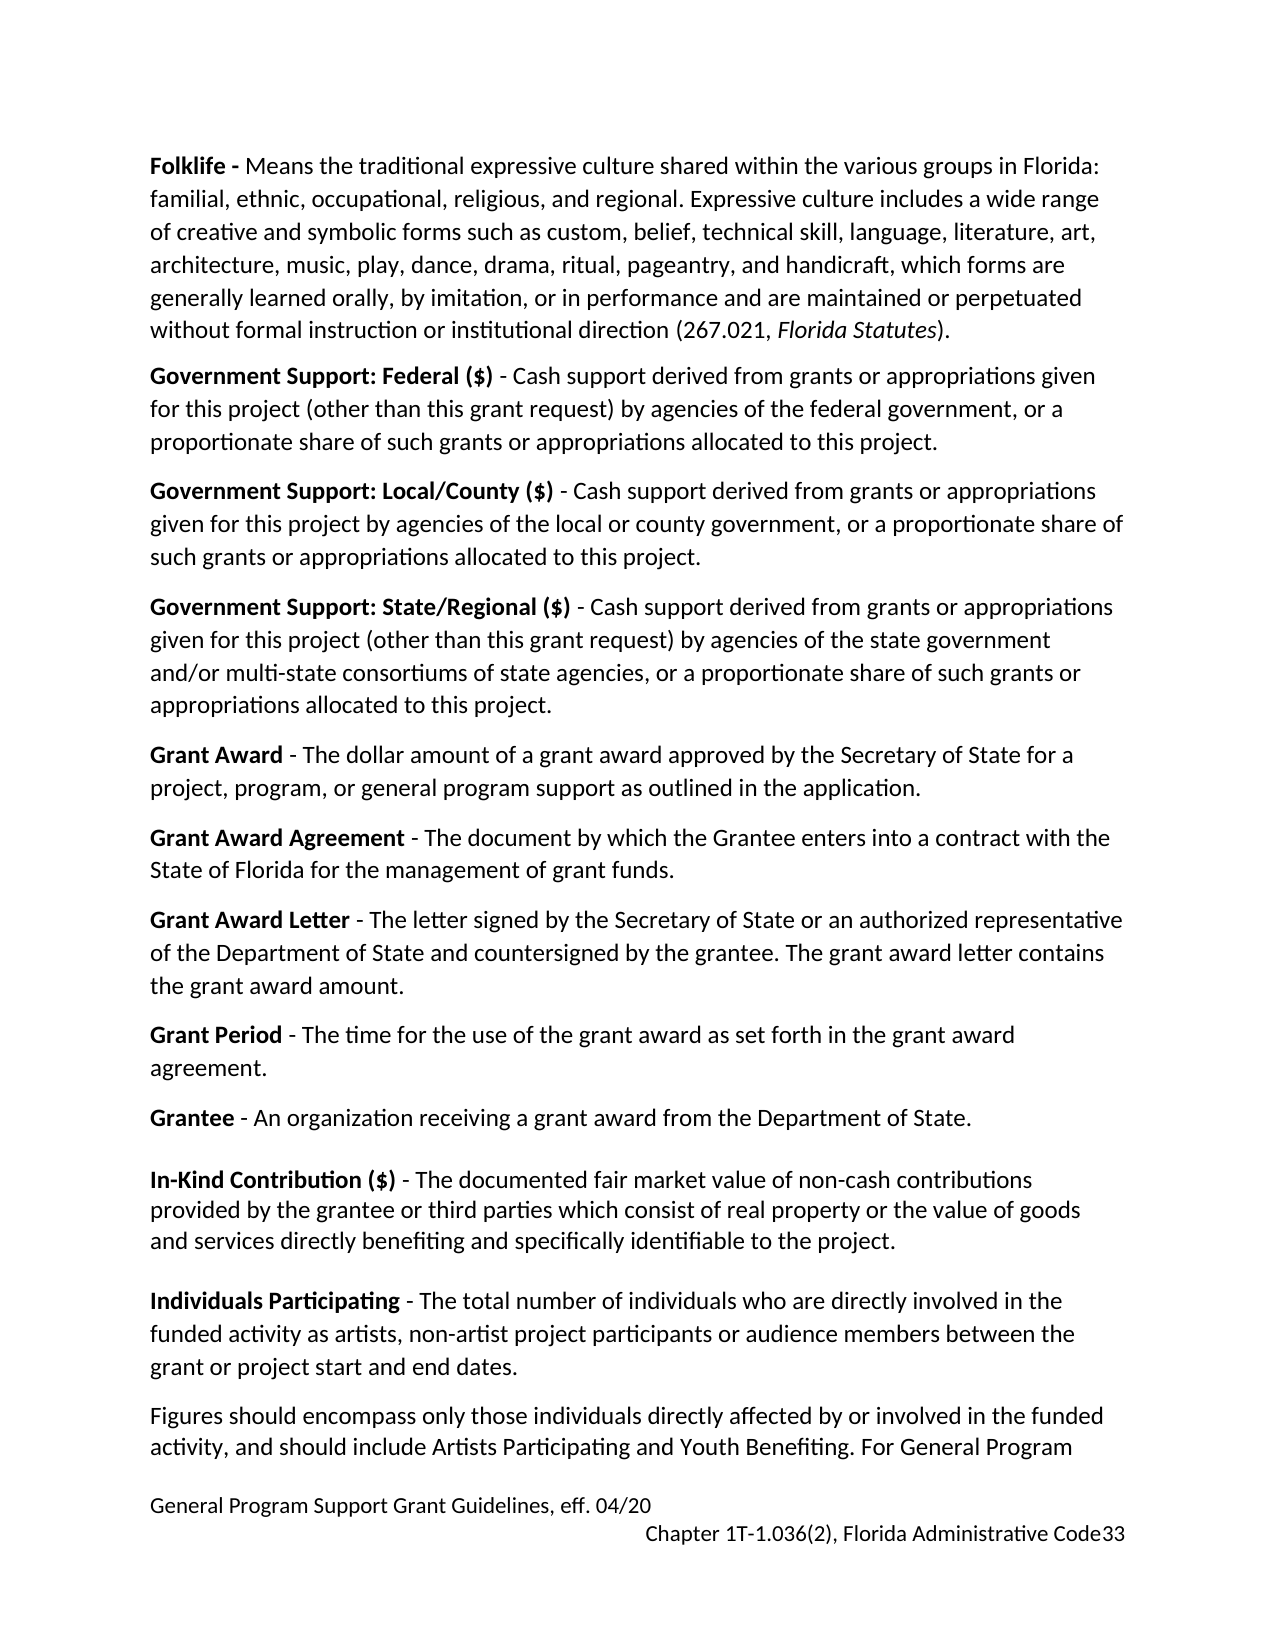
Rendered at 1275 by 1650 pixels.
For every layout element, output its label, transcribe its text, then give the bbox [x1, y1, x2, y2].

text Individuals Participating - The total number of individuals who are directly involved in the funded activity as artists, non-artist project participants or audience members between the grant or project start and end dates. [150, 1285, 1125, 1381]
text Grantee - An organization receiving a grant award from the Department of State. [150, 1102, 1125, 1133]
text Government Support: Local/County ($) - Cash support derived from grants or appropriations given for this project by agencies of the local or county government, or a proportionate share of such grants or appropriations allocated to this project. [150, 475, 1125, 572]
text Folklife - Means the traditional expressive culture shared within the various groups in Florida: familial, ethnic, occupational, religious, and regional. Expressive culture includes a wide range of creative and symbolic forms such as custom, belief, technical skill, language, literature, art, architecture, music, play, dance, drama, ritual, pageantry, and handicraft, which forms are generally learned orally, by imitation, or in performance and are maintained or perpetuated without formal instruction or institutional direction (267.021, Florida Statutes). [150, 150, 1125, 345]
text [150, 1400, 1125, 1461]
text Grant Period - The time for the use of the grant award as set forth in the grant award agreement. [150, 1019, 1125, 1083]
text Grant Award - The dollar amount of a grant award approved by the Secretary of State for a project, program, or general program support as outlined in the application. [150, 739, 1125, 803]
text Grant Award Agreement - The document by which the Grantee enters into a contract with the State of Florida for the management of grant funds. [150, 822, 1125, 885]
text Government Support: State/Regional ($) - Cash support derived from grants or appropriations given for this project (other than this grant request) by agencies of the state government and/or multi-state consortiums of state agencies, or a proportionate share of such grants or appropriations allocated to this project. [150, 591, 1125, 720]
text Government Support: Federal ($) - Cash support derived from grants or appropriations given for this project (other than this grant request) by agencies of the federal government, or a proportionate share of such grants or appropriations allocated to this project. [150, 360, 1125, 456]
text Grant Award Letter - The letter signed by the Secretary of State or an authorized representative of the Department of State and countersigned by the grantee. The grant award letter contains the grant award amount. [150, 904, 1125, 1001]
text In-Kind Contribution ($) - The documented fair market value of non-cash contributions provided by the grantee or third parties which consist of real property or the value of goods and services directly benefiting and specifically identifiable to the project. [150, 1164, 1125, 1256]
